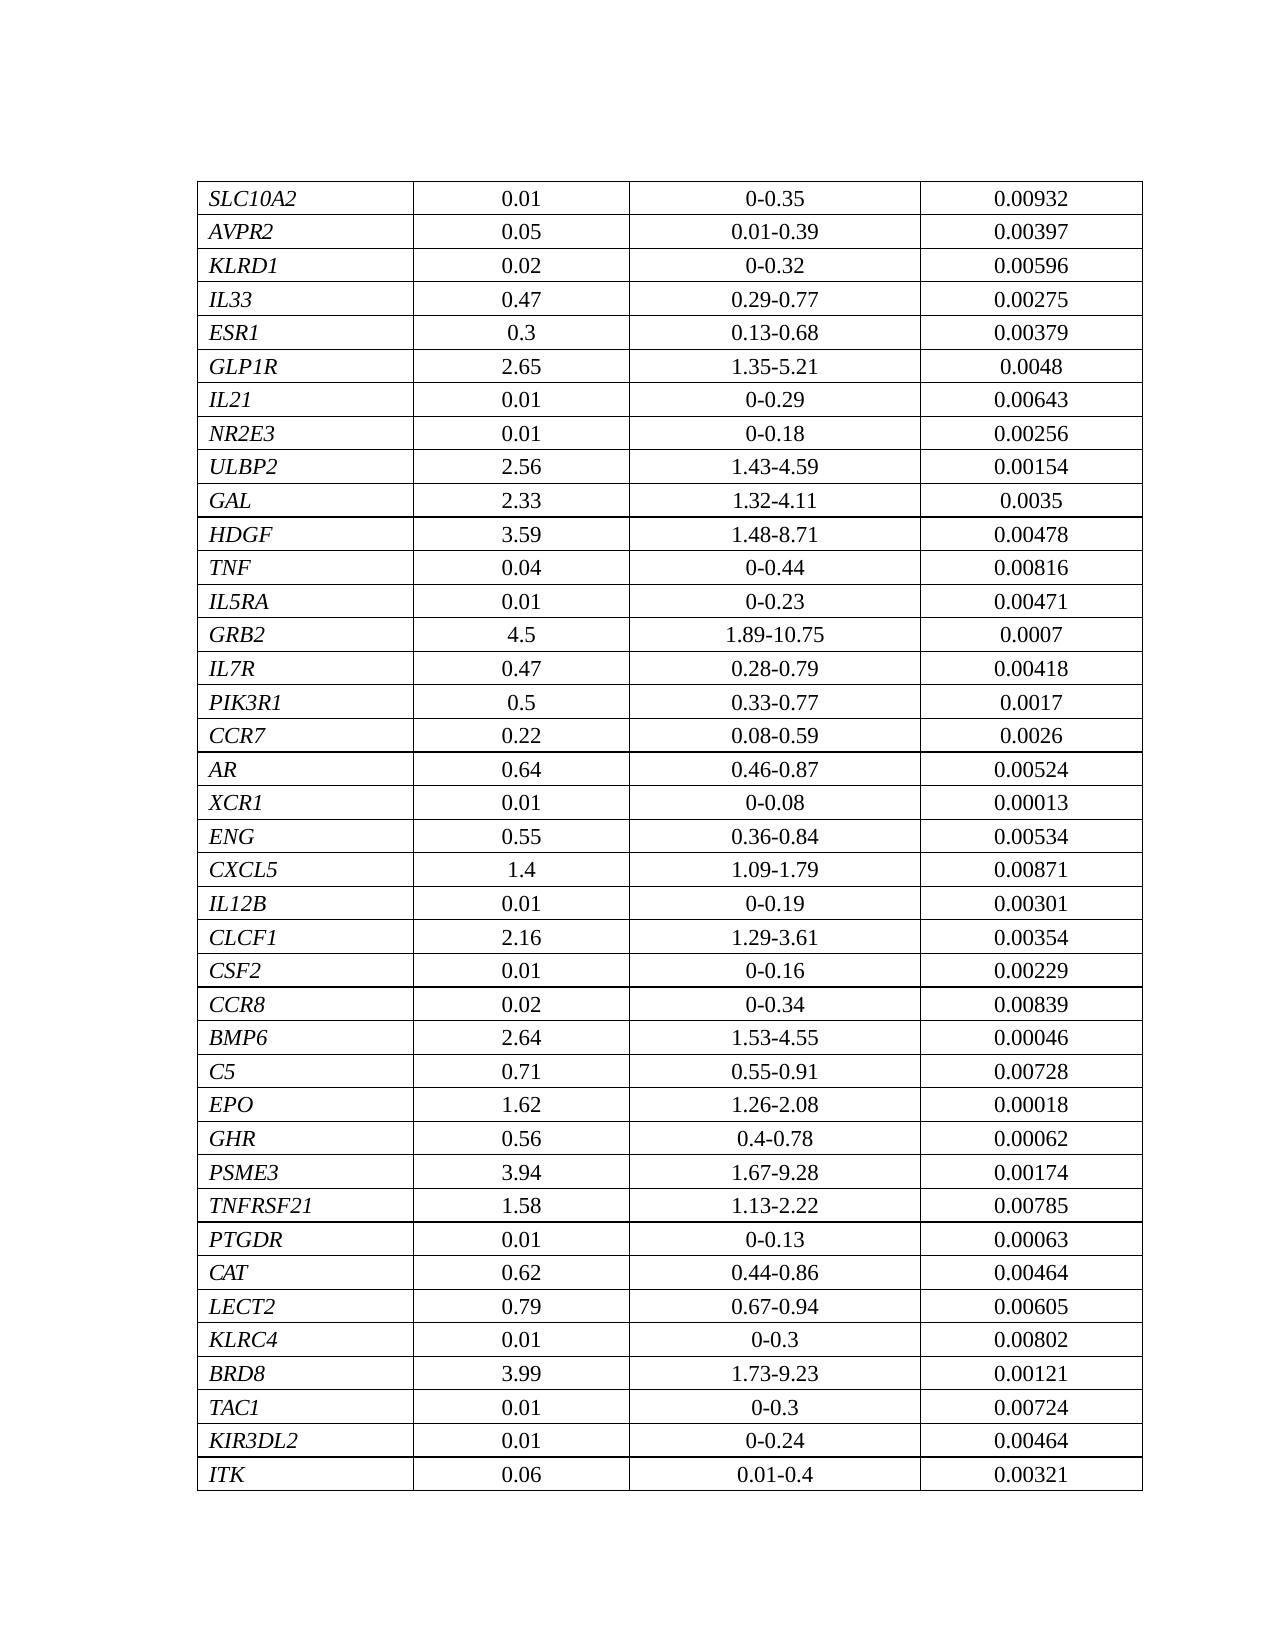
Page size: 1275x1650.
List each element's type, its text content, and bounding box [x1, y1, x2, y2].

table_cell 1.62 [414, 1088, 629, 1121]
table_cell 0.00802 [921, 1323, 1142, 1356]
table_cell PSME3 [198, 1155, 413, 1188]
table_cell 0.00018 [921, 1088, 1142, 1121]
table_cell 0.00785 [921, 1189, 1142, 1221]
table_cell 2.64 [414, 1021, 629, 1053]
table_cell 0-0.3 [630, 1323, 920, 1356]
table_cell 0-0.23 [630, 585, 920, 617]
table_cell 0.79 [414, 1290, 629, 1322]
table_cell 0.4-0.78 [630, 1122, 920, 1154]
table_cell 0-0.34 [630, 988, 920, 1020]
table_cell 0.01 [414, 1424, 629, 1456]
table_cell 2.56 [414, 450, 629, 483]
table_cell 1.4 [414, 853, 629, 886]
table_cell GRB2 [198, 618, 413, 651]
table_cell 0.00534 [921, 820, 1142, 852]
table_cell 0-0.18 [630, 417, 920, 449]
table_cell 0.0017 [921, 685, 1142, 718]
table_cell 1.32-4.11 [630, 484, 920, 516]
table_cell 0.00728 [921, 1055, 1142, 1087]
table_cell 0.47 [414, 652, 629, 684]
table_cell 0-0.08 [630, 786, 920, 818]
table_cell 3.99 [414, 1357, 629, 1389]
table_cell HDGF [198, 518, 413, 550]
table_cell 0.13-0.68 [630, 316, 920, 348]
table_cell 0.05 [414, 215, 629, 248]
table_header SLC10A2 [198, 182, 413, 214]
table_cell 0.00301 [921, 887, 1142, 919]
table_cell 0.67-0.94 [630, 1290, 920, 1322]
table_cell LECT2 [198, 1290, 413, 1322]
table_cell 0.22 [414, 719, 629, 751]
table_cell 0.01 [414, 417, 629, 449]
table_cell 1.58 [414, 1189, 629, 1221]
table_cell 0.00464 [921, 1256, 1142, 1288]
table_cell 0.71 [414, 1055, 629, 1087]
table_cell 0.01-0.39 [630, 215, 920, 248]
table_cell 0.00229 [921, 954, 1142, 986]
table_cell 0-0.44 [630, 551, 920, 583]
table_cell IL12B [198, 887, 413, 919]
table_cell 0.00275 [921, 282, 1142, 315]
table_header 0.01 [414, 182, 629, 214]
table_cell 0.0048 [921, 350, 1142, 382]
table_cell 0.08-0.59 [630, 719, 920, 751]
table_cell 0.00524 [921, 753, 1142, 785]
table_cell 4.5 [414, 618, 629, 651]
table_cell 0.00643 [921, 383, 1142, 416]
table_cell KIR3DL2 [198, 1424, 413, 1456]
table_cell TNFRSF21 [198, 1189, 413, 1221]
table_cell 0.00724 [921, 1390, 1142, 1423]
table_cell 0.01 [414, 887, 629, 919]
table_cell 0.01 [414, 786, 629, 818]
table_cell 1.67-9.28 [630, 1155, 920, 1188]
table_cell 0.00605 [921, 1290, 1142, 1322]
table_cell 0.04 [414, 551, 629, 583]
table_cell 0-0.19 [630, 887, 920, 919]
table_cell 0.01 [414, 383, 629, 416]
table_cell 0.36-0.84 [630, 820, 920, 852]
table_cell 0.00013 [921, 786, 1142, 818]
table_cell 0.00174 [921, 1155, 1142, 1188]
table_cell 0.56 [414, 1122, 629, 1154]
table_cell IL7R [198, 652, 413, 684]
table_cell 0.46-0.87 [630, 753, 920, 785]
table_cell 1.73-9.23 [630, 1357, 920, 1389]
table_cell 0.02 [414, 988, 629, 1020]
table_cell 0-0.16 [630, 954, 920, 986]
table_cell GAL [198, 484, 413, 516]
table_cell 0.29-0.77 [630, 282, 920, 315]
table_cell 0.01 [414, 1223, 629, 1255]
table_cell 0-0.29 [630, 383, 920, 416]
table_cell 0.33-0.77 [630, 685, 920, 718]
table_cell 1.48-8.71 [630, 518, 920, 550]
table_cell CLCF1 [198, 920, 413, 953]
table_cell 0.00816 [921, 551, 1142, 583]
table_cell 0.00354 [921, 920, 1142, 953]
table_cell 0.00121 [921, 1357, 1142, 1389]
table_cell 0.44-0.86 [630, 1256, 920, 1288]
table_cell 0.55 [414, 820, 629, 852]
table_cell 1.35-5.21 [630, 350, 920, 382]
table_cell BMP6 [198, 1021, 413, 1053]
table_cell NR2E3 [198, 417, 413, 449]
table_cell 0.01 [414, 585, 629, 617]
table_cell 0.64 [414, 753, 629, 785]
table_cell 0-0.3 [630, 1390, 920, 1423]
table_cell 0.28-0.79 [630, 652, 920, 684]
table_cell 2.33 [414, 484, 629, 516]
table_cell 0.01 [414, 1323, 629, 1356]
table_cell ITK [198, 1458, 413, 1490]
table_cell BRD8 [198, 1357, 413, 1389]
table_cell 0.00321 [921, 1458, 1142, 1490]
table_cell 0.00596 [921, 249, 1142, 281]
table_cell 0.55-0.91 [630, 1055, 920, 1087]
table_cell IL33 [198, 282, 413, 315]
table_cell 0.0007 [921, 618, 1142, 651]
table_cell EPO [198, 1088, 413, 1121]
table_cell CCR7 [198, 719, 413, 751]
table_cell 0.00063 [921, 1223, 1142, 1255]
table_cell CSF2 [198, 954, 413, 986]
table_cell TAC1 [198, 1390, 413, 1423]
table_cell 0.62 [414, 1256, 629, 1288]
table_header 0-0.35 [630, 182, 920, 214]
table_cell PTGDR [198, 1223, 413, 1255]
table_cell 0.00062 [921, 1122, 1142, 1154]
table_cell CXCL5 [198, 853, 413, 886]
table_cell 1.13-2.22 [630, 1189, 920, 1221]
table_cell 1.53-4.55 [630, 1021, 920, 1053]
table_cell 1.43-4.59 [630, 450, 920, 483]
table_cell GHR [198, 1122, 413, 1154]
table_cell 1.29-3.61 [630, 920, 920, 953]
table_cell 0.00397 [921, 215, 1142, 248]
table_cell IL21 [198, 383, 413, 416]
table_cell 0.00471 [921, 585, 1142, 617]
table_cell 0.06 [414, 1458, 629, 1490]
table_cell IL5RA [198, 585, 413, 617]
table_cell PIK3R1 [198, 685, 413, 718]
table_cell XCR1 [198, 786, 413, 818]
table_cell KLRD1 [198, 249, 413, 281]
table_cell CAT [198, 1256, 413, 1288]
table_cell 0.00379 [921, 316, 1142, 348]
table_cell AVPR2 [198, 215, 413, 248]
table_header 0.00932 [921, 182, 1142, 214]
table_cell GLP1R [198, 350, 413, 382]
table_cell CCR8 [198, 988, 413, 1020]
table_cell 2.65 [414, 350, 629, 382]
table_cell 0.01-0.4 [630, 1458, 920, 1490]
table_cell ESR1 [198, 316, 413, 348]
table_cell 1.26-2.08 [630, 1088, 920, 1121]
table_cell ENG [198, 820, 413, 852]
table_cell 0.01 [414, 1390, 629, 1423]
table_cell 0.00839 [921, 988, 1142, 1020]
table_cell 0.3 [414, 316, 629, 348]
table_cell 0.47 [414, 282, 629, 315]
table_cell 3.94 [414, 1155, 629, 1188]
table_cell 0.00418 [921, 652, 1142, 684]
table_cell 3.59 [414, 518, 629, 550]
table_cell KLRC4 [198, 1323, 413, 1356]
table_cell 0.0035 [921, 484, 1142, 516]
table_cell AR [198, 753, 413, 785]
table_cell 0-0.13 [630, 1223, 920, 1255]
table_cell TNF [198, 551, 413, 583]
table_cell 0.01 [414, 954, 629, 986]
table_cell 2.16 [414, 920, 629, 953]
table_cell 0.00154 [921, 450, 1142, 483]
table_cell 1.89-10.75 [630, 618, 920, 651]
table_cell 0-0.24 [630, 1424, 920, 1456]
table_cell 0.02 [414, 249, 629, 281]
table_cell 0-0.32 [630, 249, 920, 281]
table_cell 0.00464 [921, 1424, 1142, 1456]
table_cell C5 [198, 1055, 413, 1087]
table_cell 0.00871 [921, 853, 1142, 886]
table_cell 0.00046 [921, 1021, 1142, 1053]
table_cell 0.5 [414, 685, 629, 718]
table_cell ULBP2 [198, 450, 413, 483]
table_cell 0.0026 [921, 719, 1142, 751]
table_cell 0.00256 [921, 417, 1142, 449]
table_cell 1.09-1.79 [630, 853, 920, 886]
table_cell 0.00478 [921, 518, 1142, 550]
